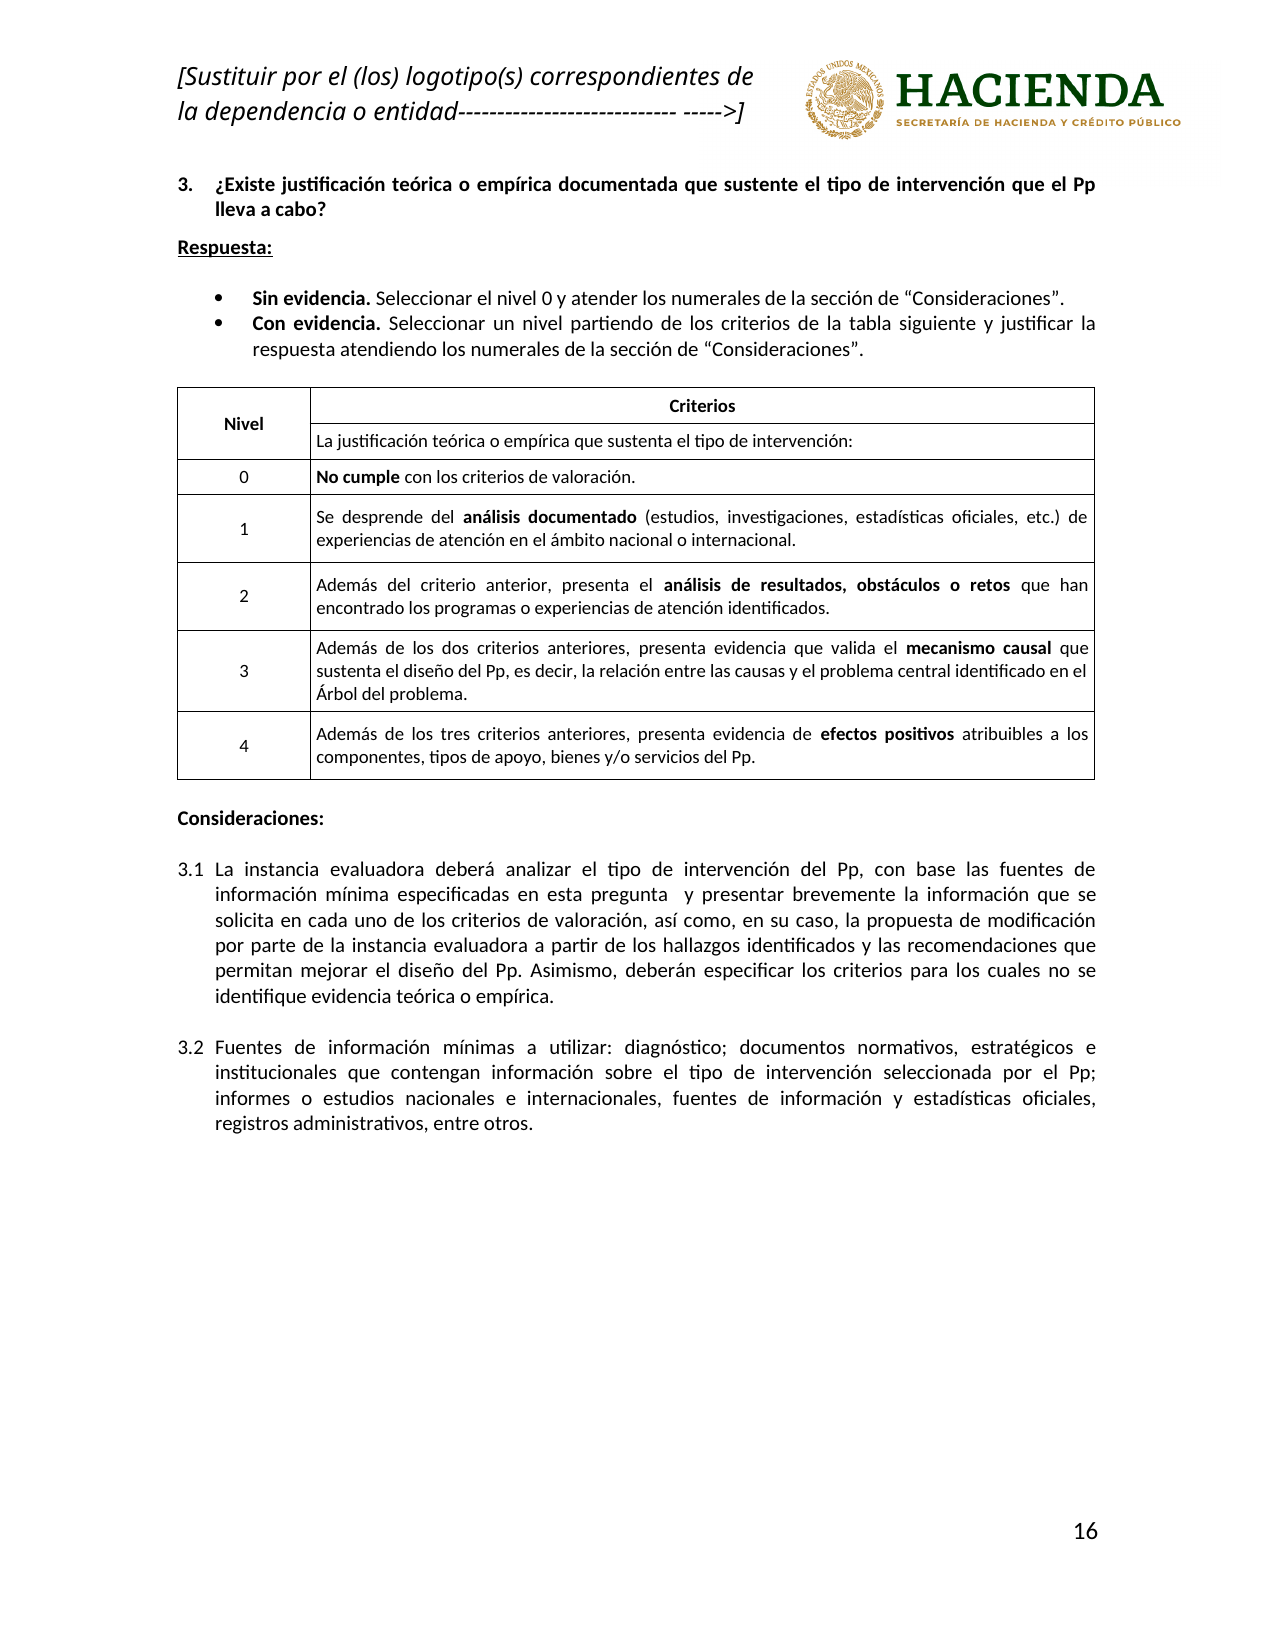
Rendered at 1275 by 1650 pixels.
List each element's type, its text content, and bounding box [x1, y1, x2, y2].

table_header Nivel [178, 388, 310, 458]
table_cell No cumple con los criterios de valoración. [311, 460, 1094, 494]
table_cell Además de los dos criterios anteriores, presenta evidencia que valida el mecanismo causal que sustenta el diseño del Pp, es decir, la relación entre las causas y el problema central identificado en el Árbol del problema. [311, 631, 1094, 711]
table_cell Además del criterio anterior, presenta el análisis de resultados, obstáculos o retos que han encontrado los programas o experiencias de atención identificados. [311, 563, 1094, 629]
list Fuentes de información mínimas a utilizar: diagnóstico; documentos normativos, estratégicos e institucionales que contengan información sobre el tipo de intervención seleccionada por el Pp; informes o estudios nacionales e internacionales, fuentes de información y estadísticas oficiales, registros administrativos, entre otros. [177, 1034, 1098, 1136]
table_cell 1 [178, 495, 310, 562]
list Sin evidencia. Seleccionar el nivel 0 y atender los numerales de la sección de “Consideraciones”. [215, 285, 1098, 311]
table_cell La justificación teórica o empírica que sustenta el tipo de intervención: [311, 424, 1094, 458]
list La instancia evaluadora deberá analizar el tipo de intervención del Pp, con base las fuentes de información mínima especificadas en esta pregunta y presentar brevemente la información que se solicita en cada uno de los criterios de valoración, así como, en su caso, la propuesta de modificación por parte de la instancia evaluadora a partir de los hallazgos identificados y las recomendaciones que permitan mejorar el diseño del Pp. Asimismo, deberán especificar los criterios para los cuales no se identifique evidencia teórica o empírica. [177, 856, 1098, 1008]
table_cell 4 [178, 712, 310, 779]
table_cell 2 [178, 563, 310, 629]
table_cell 0 [178, 460, 310, 494]
table_cell Se desprende del análisis documentado (estudios, investigaciones, estadísticas oficiales, etc.) de experiencias de atención en el ámbito nacional o internacional. [311, 495, 1094, 562]
list ¿Existe justificación teórica o empírica documentada que sustente el tipo de intervención que el Pp lleva a cabo? [177, 171, 1098, 222]
table_cell 3 [178, 631, 310, 711]
picture [699, 60, 1222, 187]
text Respuesta: [177, 234, 1098, 260]
table_header Criterios [311, 388, 1094, 423]
text Consideraciones: [177, 805, 1098, 831]
list Con evidencia. Seleccionar un nivel partiendo de los criterios de la tabla siguiente y justificar la respuesta atendiendo los numerales de la sección de “Consideraciones”. [215, 311, 1098, 361]
table_cell Además de los tres criterios anteriores, presenta evidencia de efectos positivos atribuibles a los componentes, tipos de apoyo, bienes y/o servicios del Pp. [311, 712, 1094, 779]
